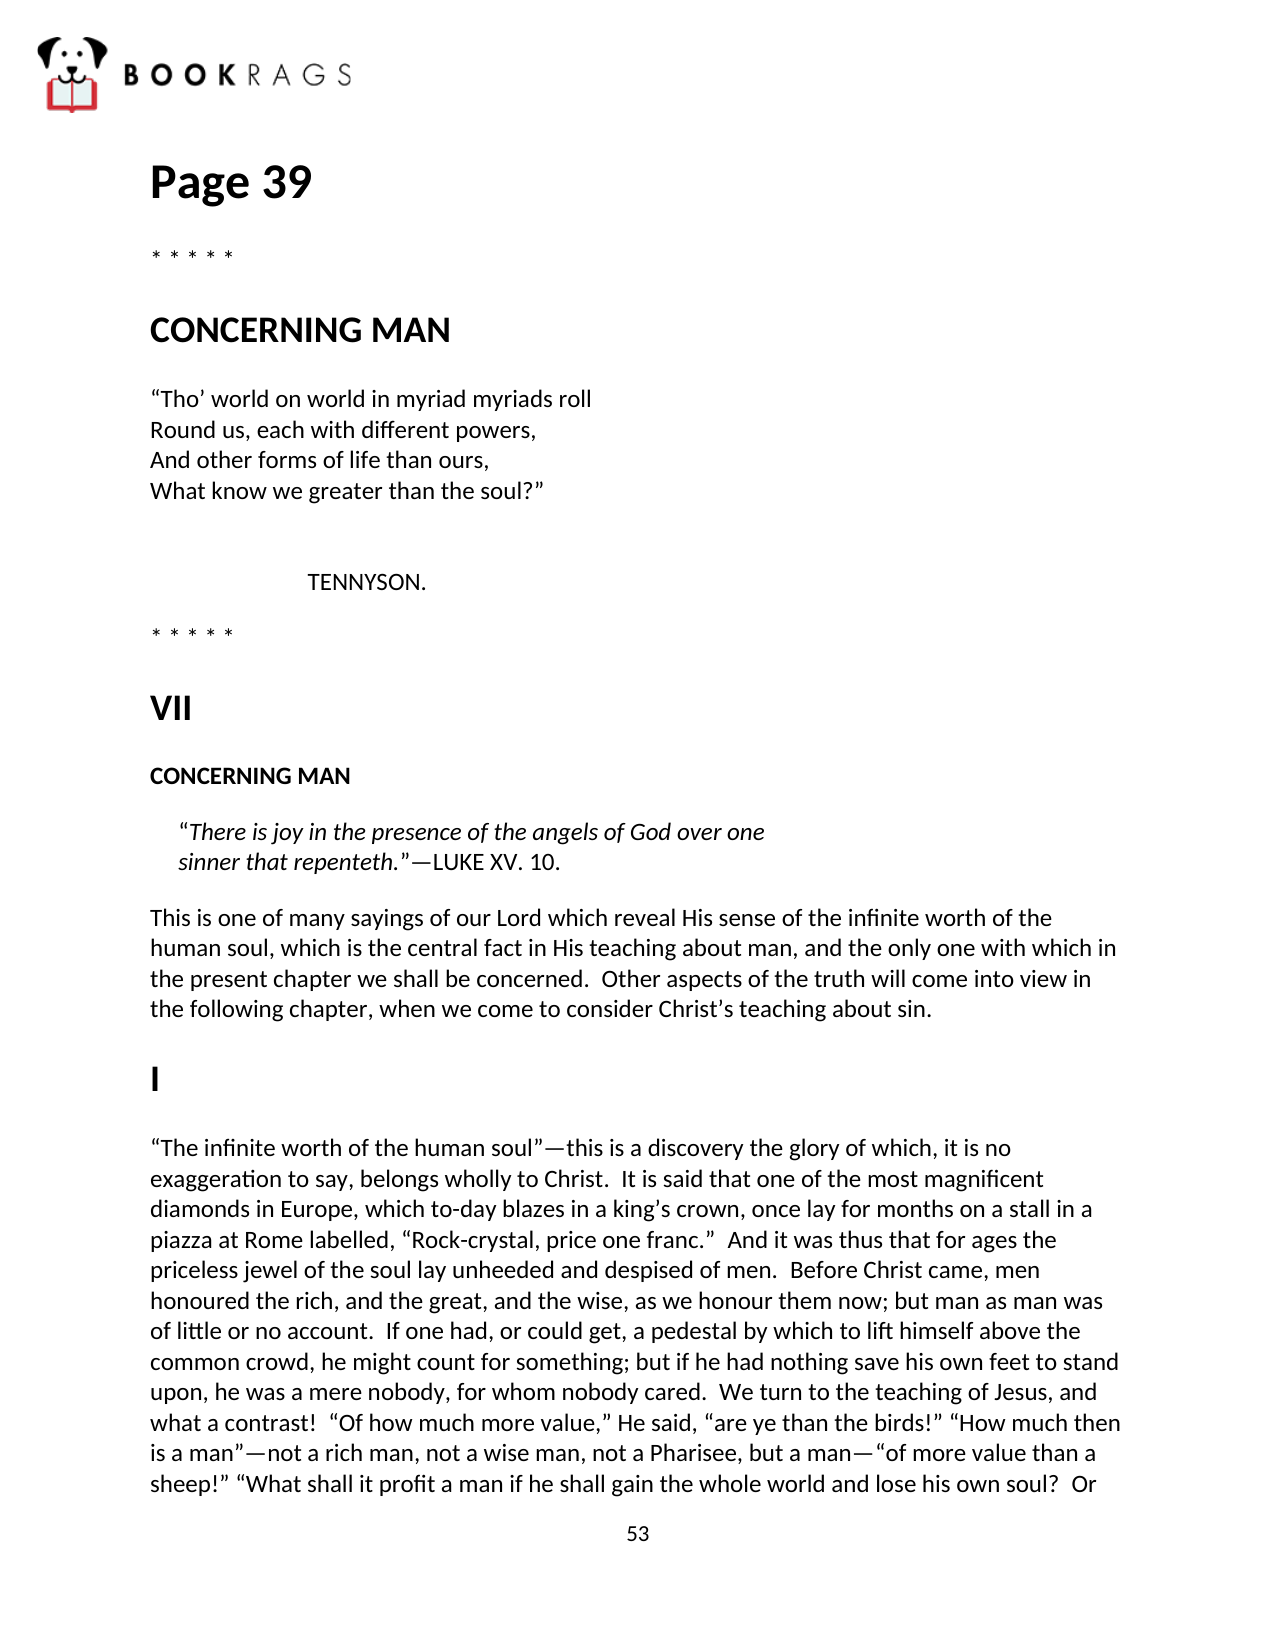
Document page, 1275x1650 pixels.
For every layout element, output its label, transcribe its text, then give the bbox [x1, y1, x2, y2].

text Page 39 [150, 150, 1125, 211]
text * * * * * [150, 622, 1125, 652]
text VII [150, 683, 1125, 729]
text “There is joy in the presence of the angels of God over one sinner that repenteth.”—­LUKE XV. 10. [150, 816, 1125, 877]
text CONCERNING MAN [150, 761, 1125, 791]
text CONCERNING MAN [150, 306, 1125, 352]
picture [37, 37, 351, 113]
text This is one of many sayings of our Lord which reveal His sense of the infinite worth of the human soul, which is the central fact in His teaching about man, and the only one with which in the present chapter we shall be concerned. Other aspects of the truth will come into view in the following chapter, when we come to consider Christ’s teaching about sin. [150, 902, 1125, 1024]
text I [150, 1055, 1125, 1101]
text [150, 1132, 1125, 1498]
text “Tho’ world on world in myriad myriads roll Round us, each with different powers, And other forms of life than ours, What know we greater than the soul?” TENNYSON. [150, 383, 1125, 597]
text * * * * * [150, 244, 1125, 275]
